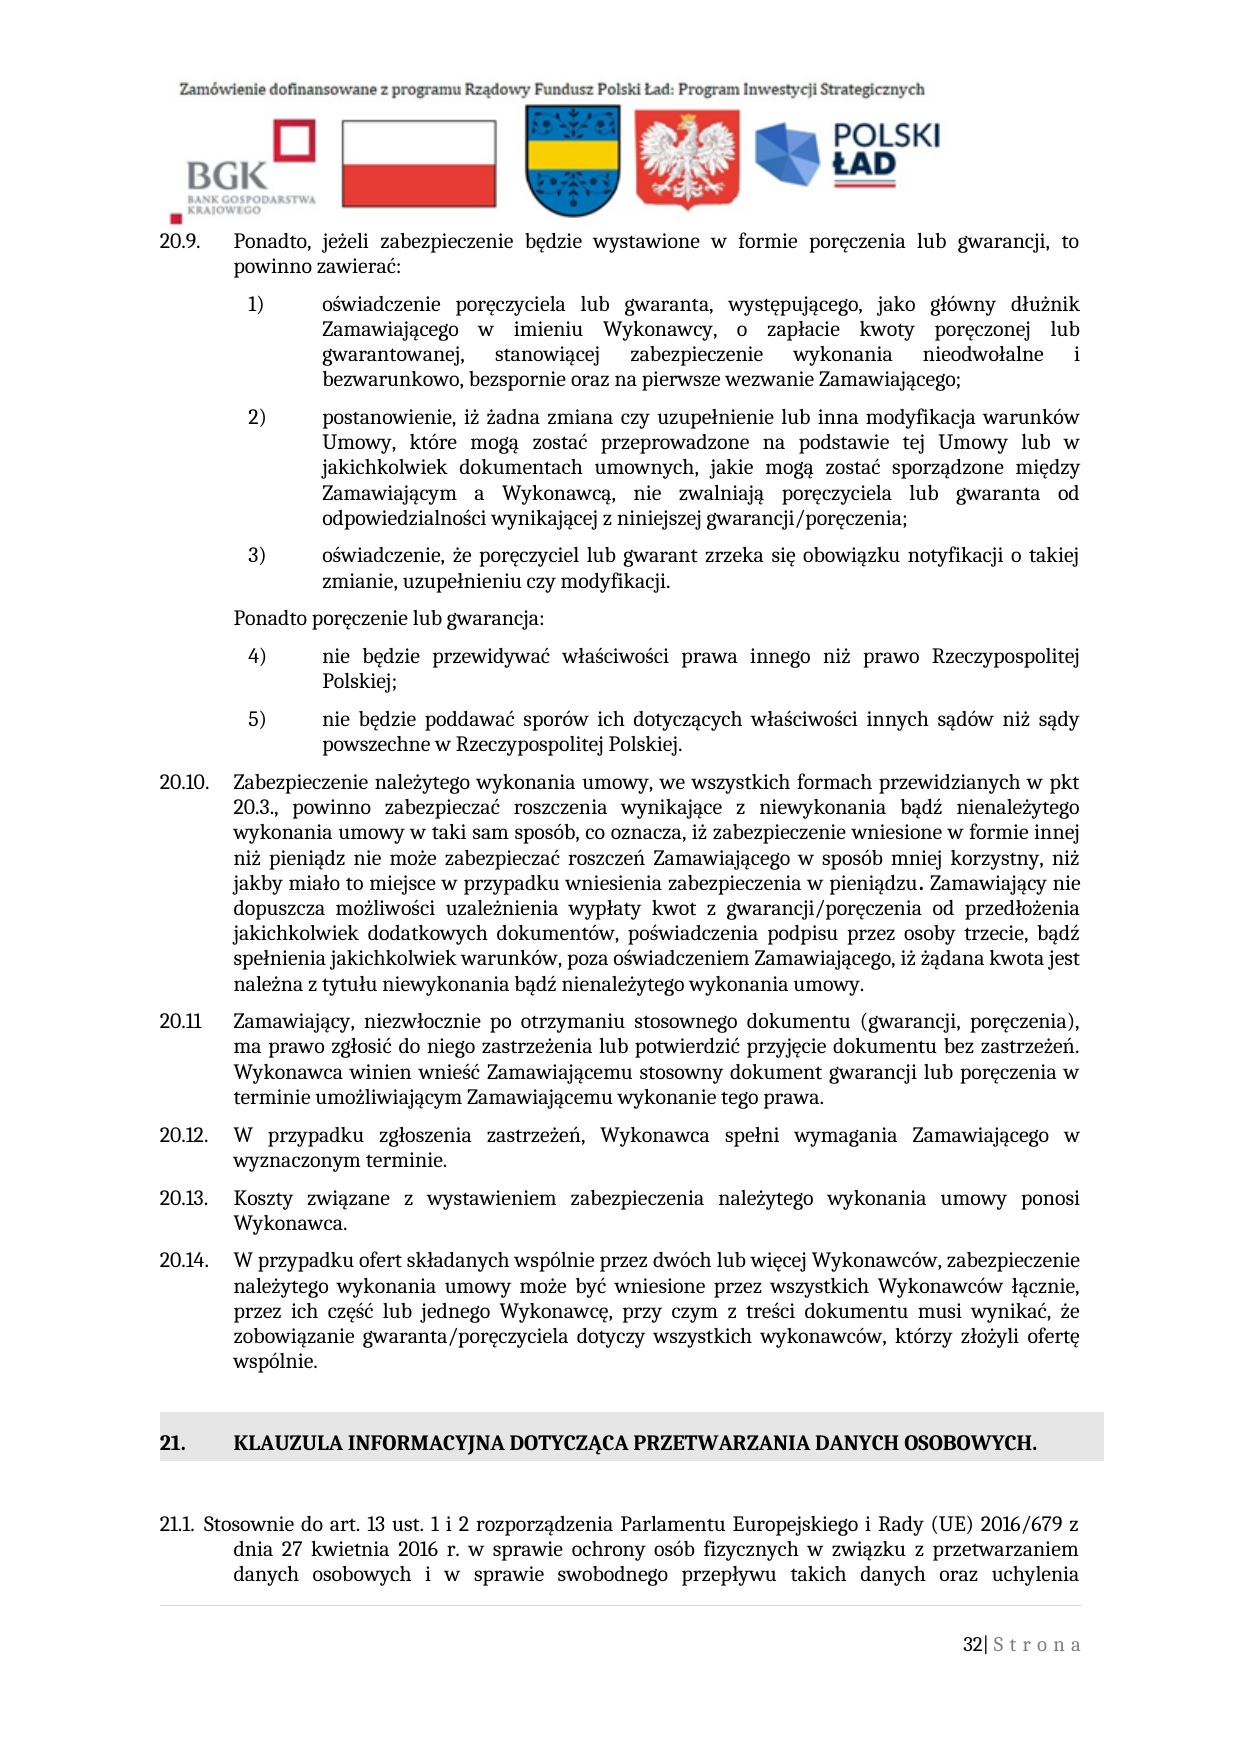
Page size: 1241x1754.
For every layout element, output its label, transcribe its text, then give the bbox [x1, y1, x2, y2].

text 3) oświadczenie, że poręczyciel lub gwarant zrzeka się obowiązku notyfikacji o takiej zmianie, uzupełnieniu czy modyfikacji. [248, 543, 1081, 594]
table_header 21. KLAUZULA INFORMACYJNA DOTYCZĄCA PRZETWARZANIA DANYCH OSOBOWYCH. [160, 1412, 1104, 1461]
text 5) nie będzie poddawać sporów ich dotyczących właściwości innych sądów niż sądy powszechne w Rzeczypospolitej Polskiej. [248, 707, 1081, 757]
text 20.13. Koszty związane z wystawieniem zabezpieczenia należytego wykonania umowy ponosi Wykonawca. [159, 1185, 1081, 1236]
picture [159, 73, 962, 229]
text 4) nie będzie przewidywać właściwości prawa innego niż prawo Rzeczypospolitej Polskiej; [248, 644, 1081, 694]
text 20.9. Ponadto, jeżeli zabezpieczenie będzie wystawione w formie poręczenia lub gwarancji, to powinno zawierać: [159, 228, 1081, 279]
text Ponadto poręczenie lub gwarancja: [233, 606, 1081, 631]
text 20.12. W przypadku zgłoszenia zastrzeżeń, Wykonawca spełni wymagania Zamawiającego w wyznaczonym terminie. [159, 1122, 1081, 1173]
text 20.14. W przypadku ofert składanych wspólnie przez dwóch lub więcej Wykonawców, zabezpieczenie należytego wykonania umowy może być wniesione przez wszystkich Wykonawców łącznie, przez ich część lub jednego Wykonawcę, przy czym z treści dokumentu musi wynikać, że zobowiązanie gwaranta/poręczyciela dotyczy wszystkich wykonawców, którzy złożyli ofertę wspólnie. [159, 1248, 1081, 1374]
text 1) oświadczenie poręczyciela lub gwaranta, występującego, jako główny dłużnik Zamawiającego w imieniu Wykonawcy, o zapłacie kwoty poręczonej lub gwarantowanej, stanowiącej zabezpieczenie wykonania nieodwołalne i bezwarunkowo, bezspornie oraz na pierwsze wezwanie Zamawiającego; [248, 291, 1081, 392]
text 2) postanowienie, iż żadna zmiana czy uzupełnienie lub inna modyfikacja warunków Umowy, które mogą zostać przeprowadzone na podstawie tej Umowy lub w jakichkolwiek dokumentach umownych, jakie mogą zostać sporządzone między Zamawiającym a Wykonawcą, nie zwalniają poręczyciela lub gwaranta od odpowiedzialności wynikającej z niniejszej gwarancji/poręczenia; [248, 405, 1081, 531]
text 20.10. Zabezpieczenie należytego wykonania umowy, we wszystkich formach przewidzianych w pkt 20.3., powinno zabezpieczać roszczenia wynikające z niewykonania bądź nienależytego wykonania umowy w taki sam sposób, co oznacza, iż zabezpieczenie wniesione w formie innej niż pieniądz nie może zabezpieczać roszczeń Zamawiającego w sposób mniej korzystny, niż jakby miało to miejsce w przypadku wniesienia zabezpieczenia w pieniądzu. Zamawiający nie dopuszcza możliwości uzależnienia wypłaty kwot z gwarancji/poręczenia od przedłożenia jakichkolwiek dodatkowych dokumentów, poświadczenia podpisu przez osoby trzecie, bądź spełnienia jakichkolwiek warunków, poza oświadczeniem Zamawiającego, iż żądana kwota jest należna z tytułu niewykonania bądź nienależytego wykonania umowy. [159, 770, 1081, 997]
text 20.11 Zamawiający, niezwłocznie po otrzymaniu stosownego dokumentu (gwarancji, poręczenia), ma prawo zgłosić do niego zastrzeżenia lub potwierdzić przyjęcie dokumentu bez zastrzeżeń. Wykonawca winien wnieść Zamawiającemu stosowny dokument gwarancji lub poręczenia w terminie umożliwiającym Zamawiającemu wykonanie tego prawa. [159, 1009, 1081, 1110]
